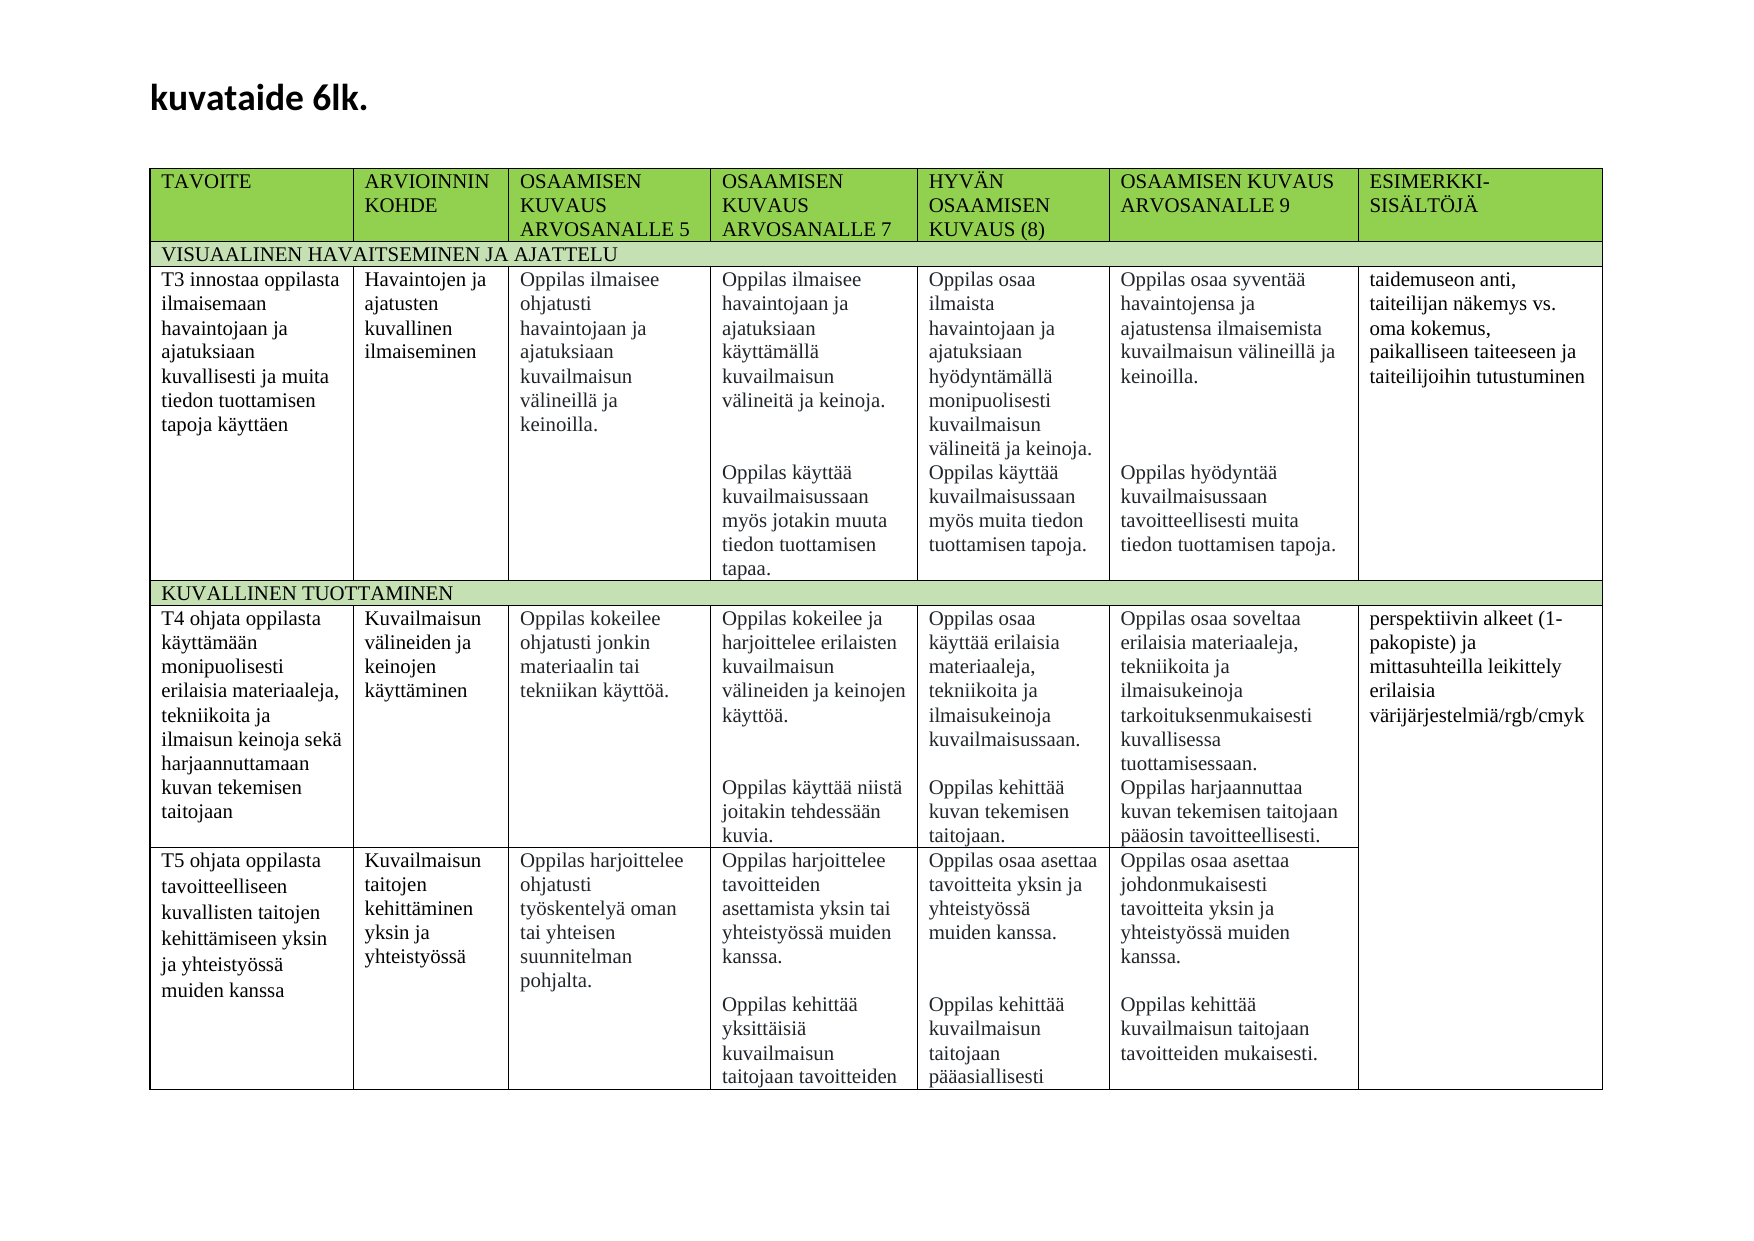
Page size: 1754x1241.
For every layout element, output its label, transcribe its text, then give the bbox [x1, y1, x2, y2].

table_cell Oppilas osaa ilmaista havaintojaan ja ajatuksiaan hyödyntämällä monipuolisesti kuvailmaisun välineitä ja keinoja. Oppilas käyttää kuvailmaisussaan myös muita tiedon tuottamisen tapoja. [918, 267, 1109, 580]
table_cell Oppilas osaa soveltaa erilaisia materiaaleja, tekniikoita ja ilmaisukeinoja tarkoituksenmukaisesti kuvallisessa tuottamisessaan. Oppilas harjaannuttaa kuvan tekemisen taitojaan pääosin tavoitteellisesti. [1110, 606, 1358, 847]
table_header ARVIOINNIN KOHDE [354, 169, 508, 241]
table_header ESIMERKKI-SISÄLTÖJÄ [1359, 169, 1602, 241]
table_cell Oppilas osaa käyttää erilaisia materiaaleja, tekniikoita ja ilmaisukeinoja kuvailmaisussaan. Oppilas kehittää kuvan tekemisen taitojaan. [918, 606, 1109, 847]
table_header HYVÄN OSAAMISEN KUVAUS (8) [918, 169, 1109, 241]
table_cell perspektiivin alkeet (1-pakopiste) ja mittasuhteilla leikittely erilaisia värijärjestelmiä/rgb/cmyk [1359, 606, 1602, 1088]
table_cell Kuvailmaisun välineiden ja keinojen käyttäminen [354, 606, 508, 847]
table_cell T3 innostaa oppilasta ilmaisemaan havaintojaan ja ajatuksiaan kuvallisesti ja muita tiedon tuottamisen tapoja käyttäen [151, 267, 353, 580]
table_cell Oppilas osaa syventää havaintojensa ja ajatustensa ilmaisemista kuvailmaisun välineillä ja keinoilla. Oppilas hyödyntää kuvailmaisussaan tavoitteellisesti muita tiedon tuottamisen tapoja. [1110, 267, 1358, 580]
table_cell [711, 848, 917, 1088]
table_cell Oppilas kokeilee ohjatusti jonkin materiaalin tai tekniikan käyttöä. [509, 606, 710, 847]
table_header TAVOITE [151, 169, 353, 241]
table_cell KUVALLINEN TUOTTAMINEN [151, 581, 1602, 605]
table_cell Oppilas ilmaisee ohjatusti havaintojaan ja ajatuksiaan kuvailmaisun välineillä ja keinoilla. [509, 267, 710, 580]
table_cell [354, 848, 508, 1088]
table_header OSAAMISEN KUVAUS ARVOSANALLE 5 [509, 169, 710, 241]
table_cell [1110, 848, 1358, 1088]
table_cell taidemuseon anti, taiteilijan näkemys vs. oma kokemus, paikalliseen taiteeseen ja taiteilijoihin tutustuminen [1359, 267, 1602, 580]
table_header OSAAMISEN KUVAUS ARVOSANALLE 9 [1110, 169, 1358, 241]
table_cell Oppilas ilmaisee havaintojaan ja ajatuksiaan käyttämällä kuvailmaisun välineitä ja keinoja. Oppilas käyttää kuvailmaisussaan myös jotakin muuta tiedon tuottamisen tapaa. [711, 267, 917, 580]
table_cell VISUAALINEN HAVAITSEMINEN JA AJATTELU [151, 242, 1602, 266]
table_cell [151, 848, 353, 1088]
table_cell Oppilas kokeilee ja harjoittelee erilaisten kuvailmaisun välineiden ja keinojen käyttöä. Oppilas käyttää niistä joitakin tehdessään kuvia. [711, 606, 917, 847]
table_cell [509, 848, 710, 1088]
table_cell T4 ohjata oppilasta käyttämään monipuolisesti erilaisia materiaaleja, tekniikoita ja ilmaisun keinoja sekä harjaannuttamaan kuvan tekemisen taitojaan [151, 606, 353, 847]
table_header OSAAMISEN KUVAUS ARVOSANALLE 7 [711, 169, 917, 241]
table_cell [918, 848, 1109, 1088]
table_cell Havaintojen ja ajatusten kuvallinen ilmaiseminen [354, 267, 508, 580]
